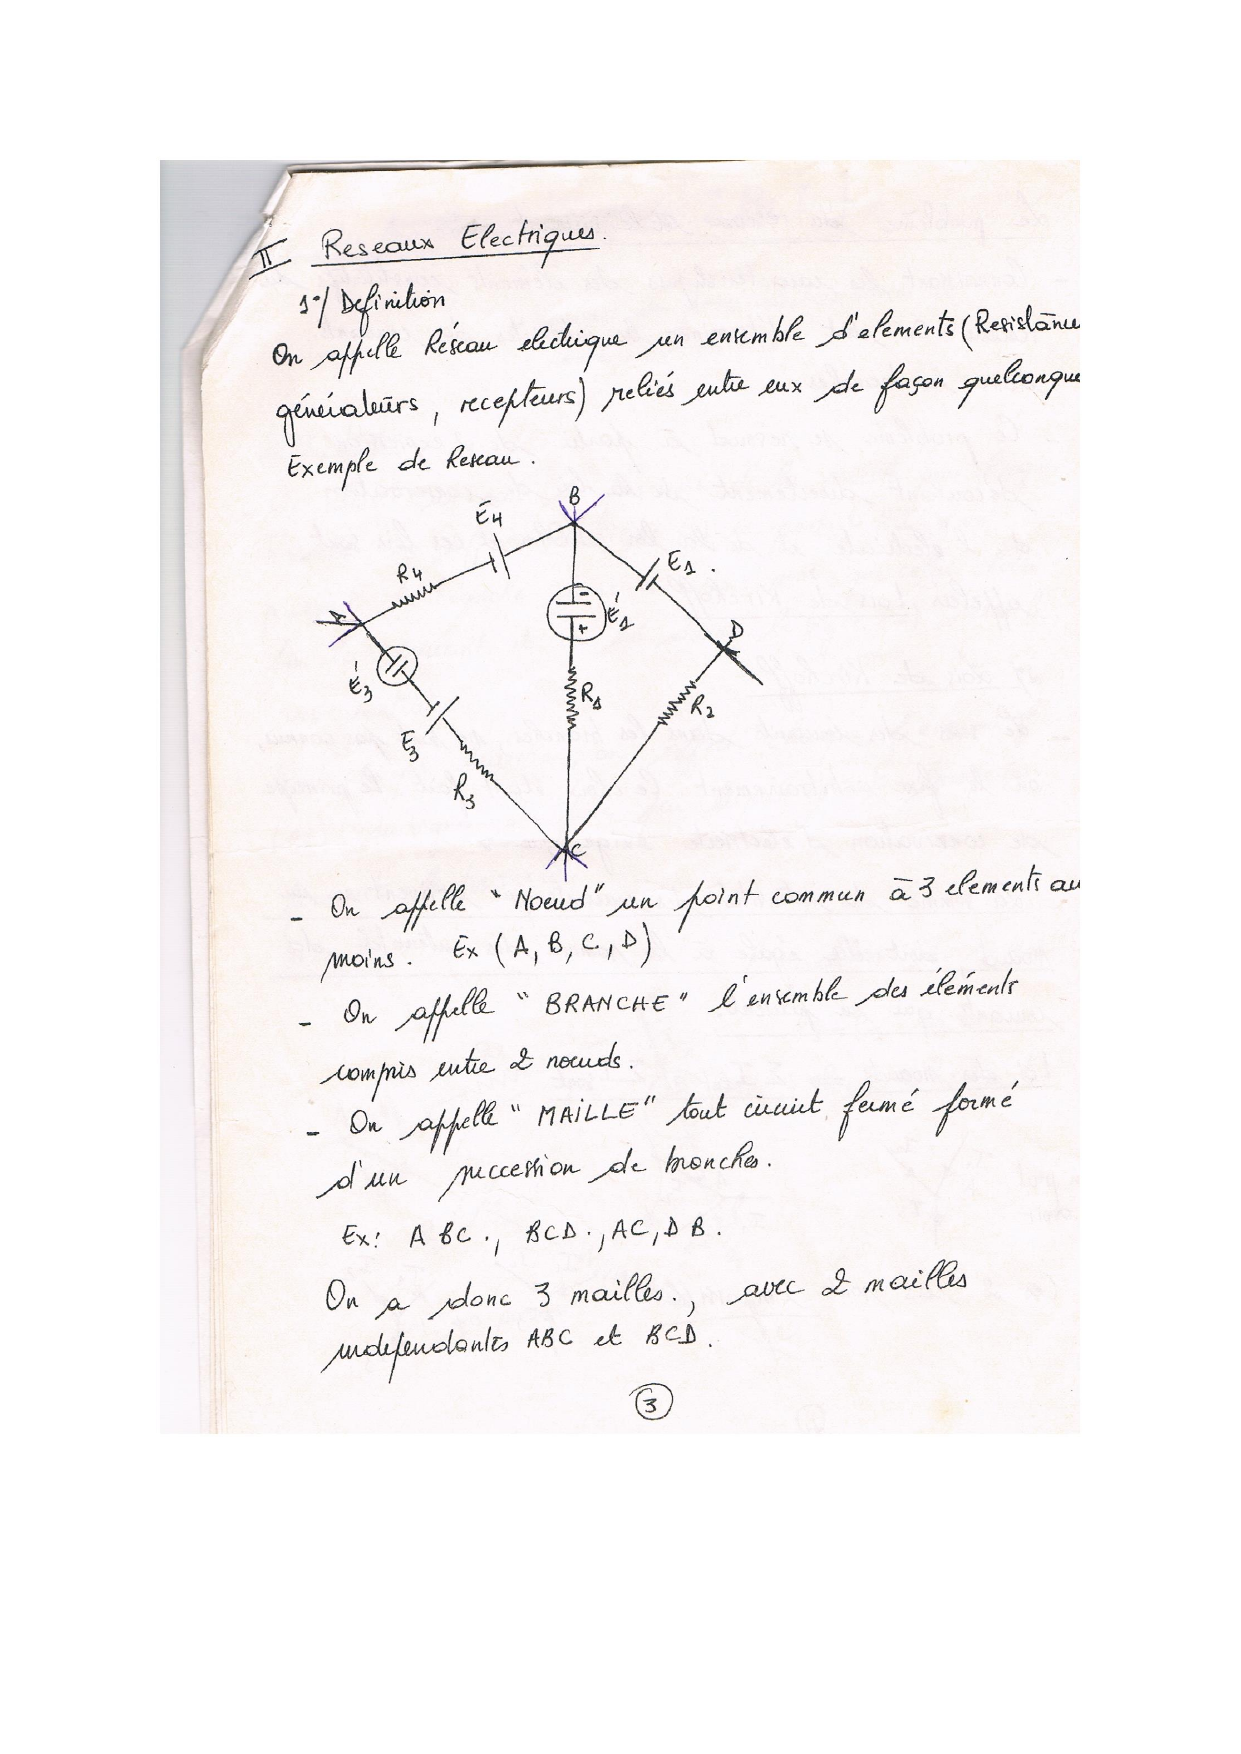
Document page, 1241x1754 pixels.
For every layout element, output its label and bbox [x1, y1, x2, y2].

picture [147, 147, 1093, 1447]
